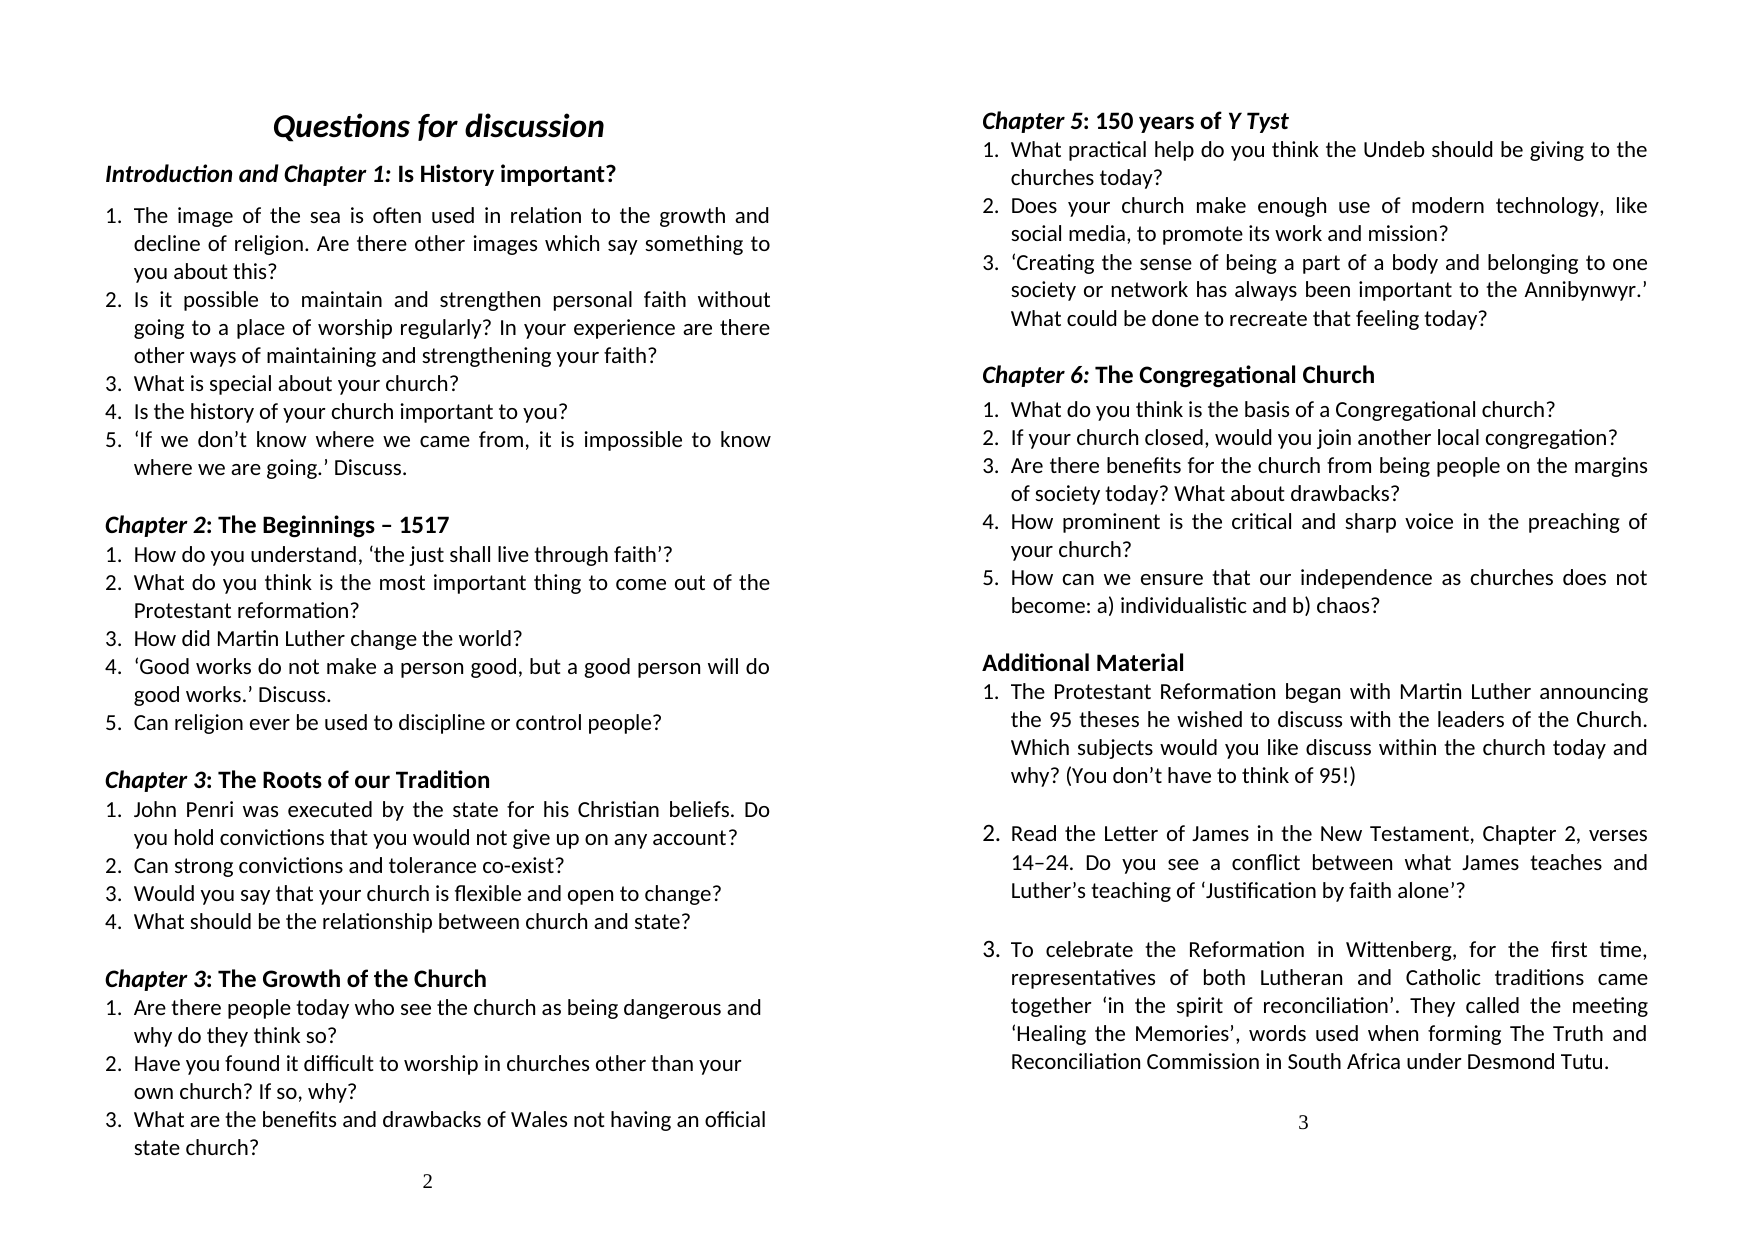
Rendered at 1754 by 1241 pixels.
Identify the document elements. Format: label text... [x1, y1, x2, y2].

list Is the history of your church important to you? [105, 397, 772, 425]
text Chapter 5: 150 years of Y Tyst [982, 105, 1649, 136]
list What practical help do you think the Undeb should be giving to the churches today? [982, 136, 1649, 192]
list How prominent is the critical and sharp voice in the preaching of your church? [982, 507, 1649, 563]
list The Protestant Reformation began with Martin Luther announcing the 95 theses he wished to discuss with the leaders of the Church. Which subjects would you like discuss within the church today and why? (You don’t have to think of 95!) [982, 677, 1649, 789]
list To celebrate the Reformation in Wittenberg, for the first time, representatives of both Lutheran and Catholic traditions came together ‘in the spirit of reconciliation’. They called the meeting ‘Healing the Memories’, words used when forming The Truth and Reconciliation Commission in South Africa under Desmond Tutu. [982, 933, 1649, 1075]
text Additional Material [982, 647, 1649, 677]
list What do you think is the basis of a Congregational church? [982, 395, 1649, 423]
list Is it possible to maintain and strengthen personal faith without going to a place of worship regularly? In your experience are there other ways of maintaining and strengthening your faith? [105, 285, 772, 369]
list The image of the sea is often used in relation to the growth and decline of religion. Are there other images which say something to you about this? [105, 201, 772, 285]
list What are the benefits and drawbacks of Wales not having an official state church? [105, 1105, 772, 1161]
list Are there people today who see the church as being dangerous and why do they think so? [105, 993, 772, 1049]
list Have you found it difficult to worship in churches other than your own church? If so, why? [105, 1049, 772, 1105]
list If your church closed, would you join another local congregation? [982, 423, 1649, 451]
list John Penri was executed by the state for his Christian beliefs. Do you hold convictions that you would not give up on any account? [105, 795, 772, 851]
list What do you think is the most important thing to come out of the Protestant reformation? [105, 568, 772, 624]
text Introduction and Chapter 1: Is History important? [105, 158, 772, 189]
list ‘Good works do not make a person good, but a good person will do good works.’ Discuss. [105, 652, 772, 708]
list Does your church make enough use of modern technology, like social media, to promote its work and mission? [982, 192, 1649, 248]
list How do you understand, ‘the just shall live through faith’? [105, 540, 772, 568]
list ‘If we don’t know where we came from, it is impossible to know where we are going.’ Discuss. [105, 425, 772, 481]
list Would you say that your church is flexible and open to change? [105, 879, 772, 907]
list ‘Creating the sense of being a part of a body and belonging to one society or network has always been important to the Annibynwyr.’ What could be done to recreate that feeling today? [982, 248, 1649, 332]
text Chapter 3: The Roots of our Tradition [105, 764, 772, 795]
list What is special about your church? [105, 369, 772, 397]
list Can strong convictions and tolerance co-exist? [105, 851, 772, 879]
list How can we ensure that our independence as churches does not become: a) individualistic and b) chaos? [982, 563, 1649, 619]
list How did Martin Luther change the world? [105, 624, 772, 652]
list Can religion ever be used to discipline or control people? [105, 708, 772, 736]
list What should be the relationship between church and state? [105, 907, 772, 935]
text Questions for discussion [105, 105, 772, 146]
text Chapter 6: The Congregational Church [982, 360, 1649, 390]
list Are there benefits for the church from being people on the margins of society today? What about drawbacks? [982, 451, 1649, 507]
list Read the Letter of James in the New Testament, Chapter 2, verses 14–24. Do you see a conflict between what James teaches and Luther’s teaching of ‘Justification by faith alone’? [982, 817, 1649, 904]
text Chapter 2: The Beginnings – 1517 [105, 509, 772, 540]
text Chapter 3: The Growth of the Church [105, 963, 772, 993]
